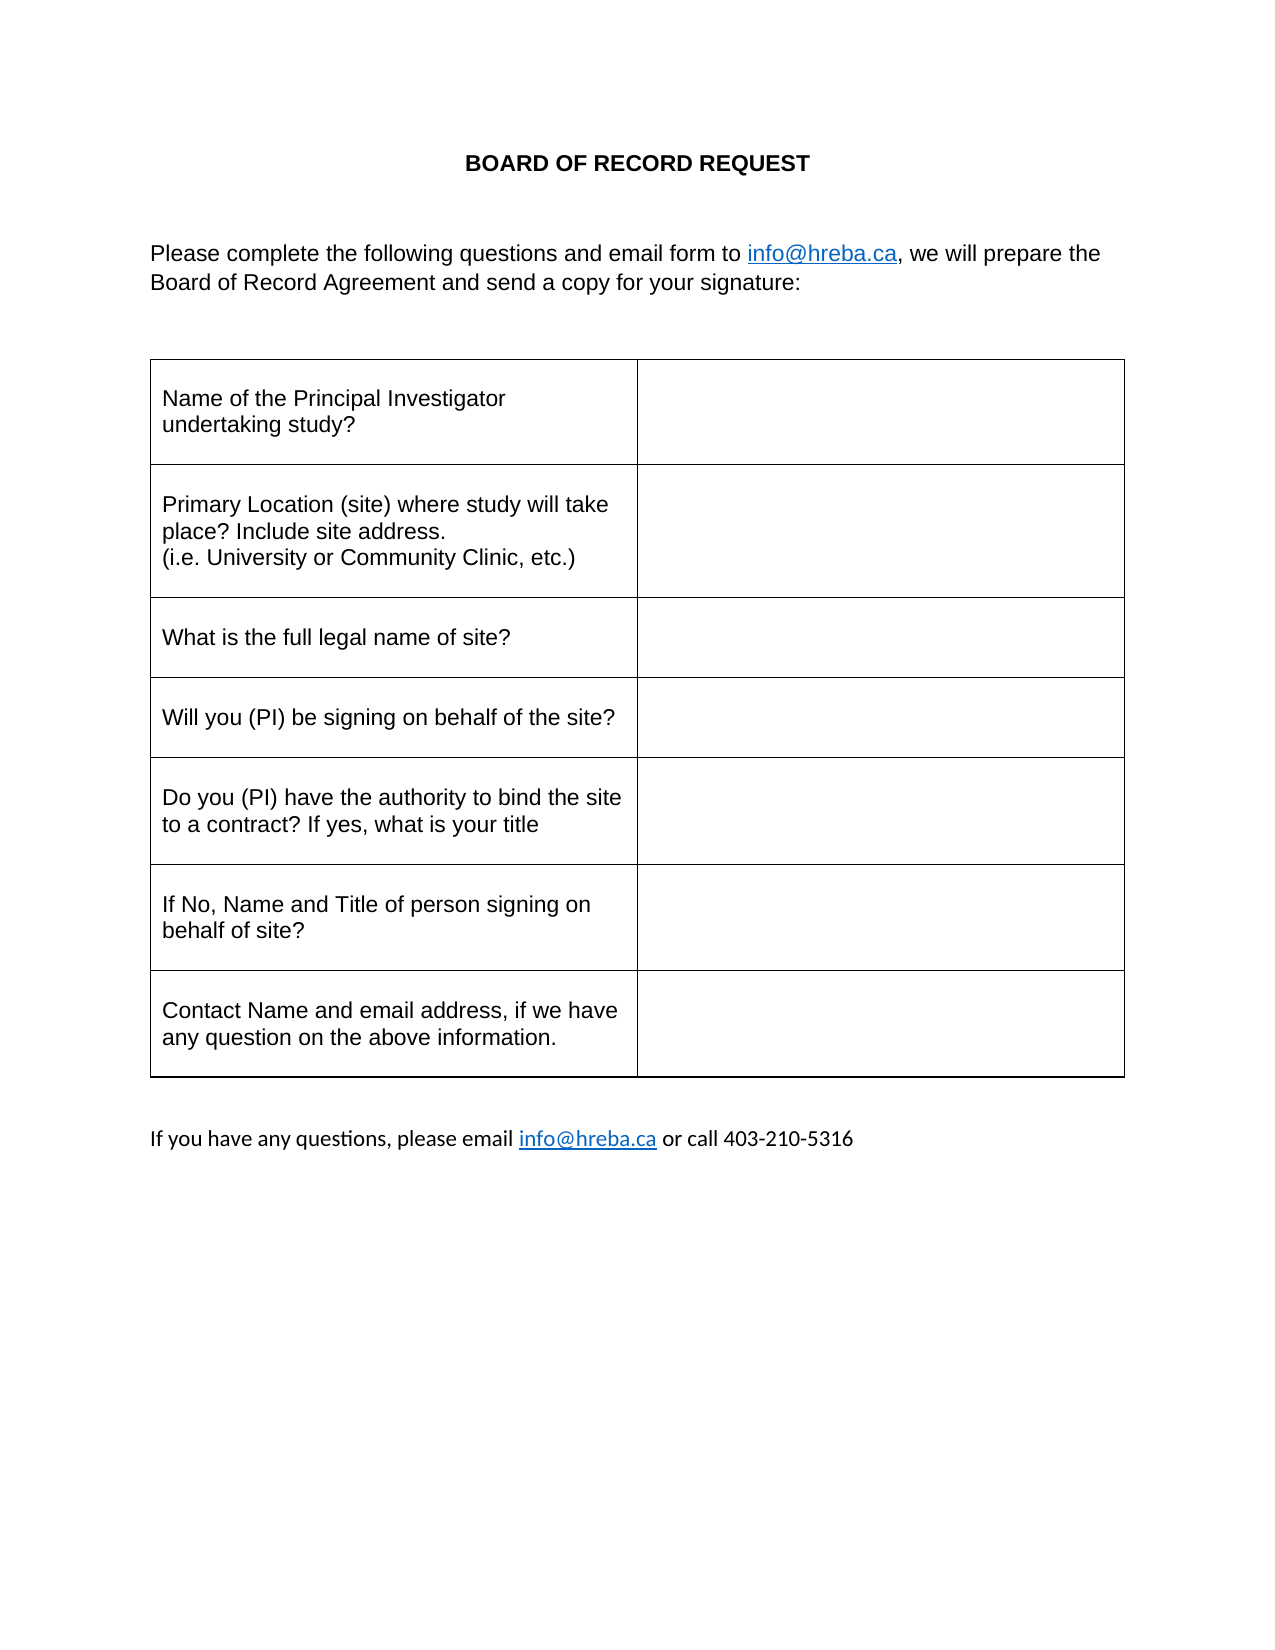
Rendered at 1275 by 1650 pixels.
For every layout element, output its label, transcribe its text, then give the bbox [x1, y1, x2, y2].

table_cell If No, Name and Title of person signing on behalf of site? [151, 865, 637, 970]
text BOARD OF RECORD REQUEST [150, 150, 1125, 176]
table_cell Contact Name and email address, if we have any question on the above information. [151, 971, 637, 1076]
table_cell [638, 865, 1124, 970]
table_cell Primary Location (site) where study will take place? Include site address. (i.e. University or Community Clinic, etc.) [151, 465, 637, 597]
text If you have any questions, please email info@hreba.ca or call 403-210-5316 [150, 1124, 1125, 1152]
table_cell [638, 678, 1124, 757]
table_cell Do you (PI) have the authority to bind the site to a contract? If yes, what is your title [151, 758, 637, 863]
table_cell [638, 465, 1124, 597]
text Please complete the following questions and email form to info@hreba.ca, we will prepare the Board of Record Agreement and send a copy for your signature: [150, 240, 1125, 295]
table_cell [638, 971, 1124, 1076]
table_cell What is the full legal name of site? [151, 598, 637, 677]
table_cell [638, 598, 1124, 677]
table_header [638, 360, 1124, 464]
table_header Name of the Principal Investigator undertaking study? [151, 360, 637, 464]
table_cell Will you (PI) be signing on behalf of the site? [151, 678, 637, 757]
table_cell [638, 758, 1124, 863]
